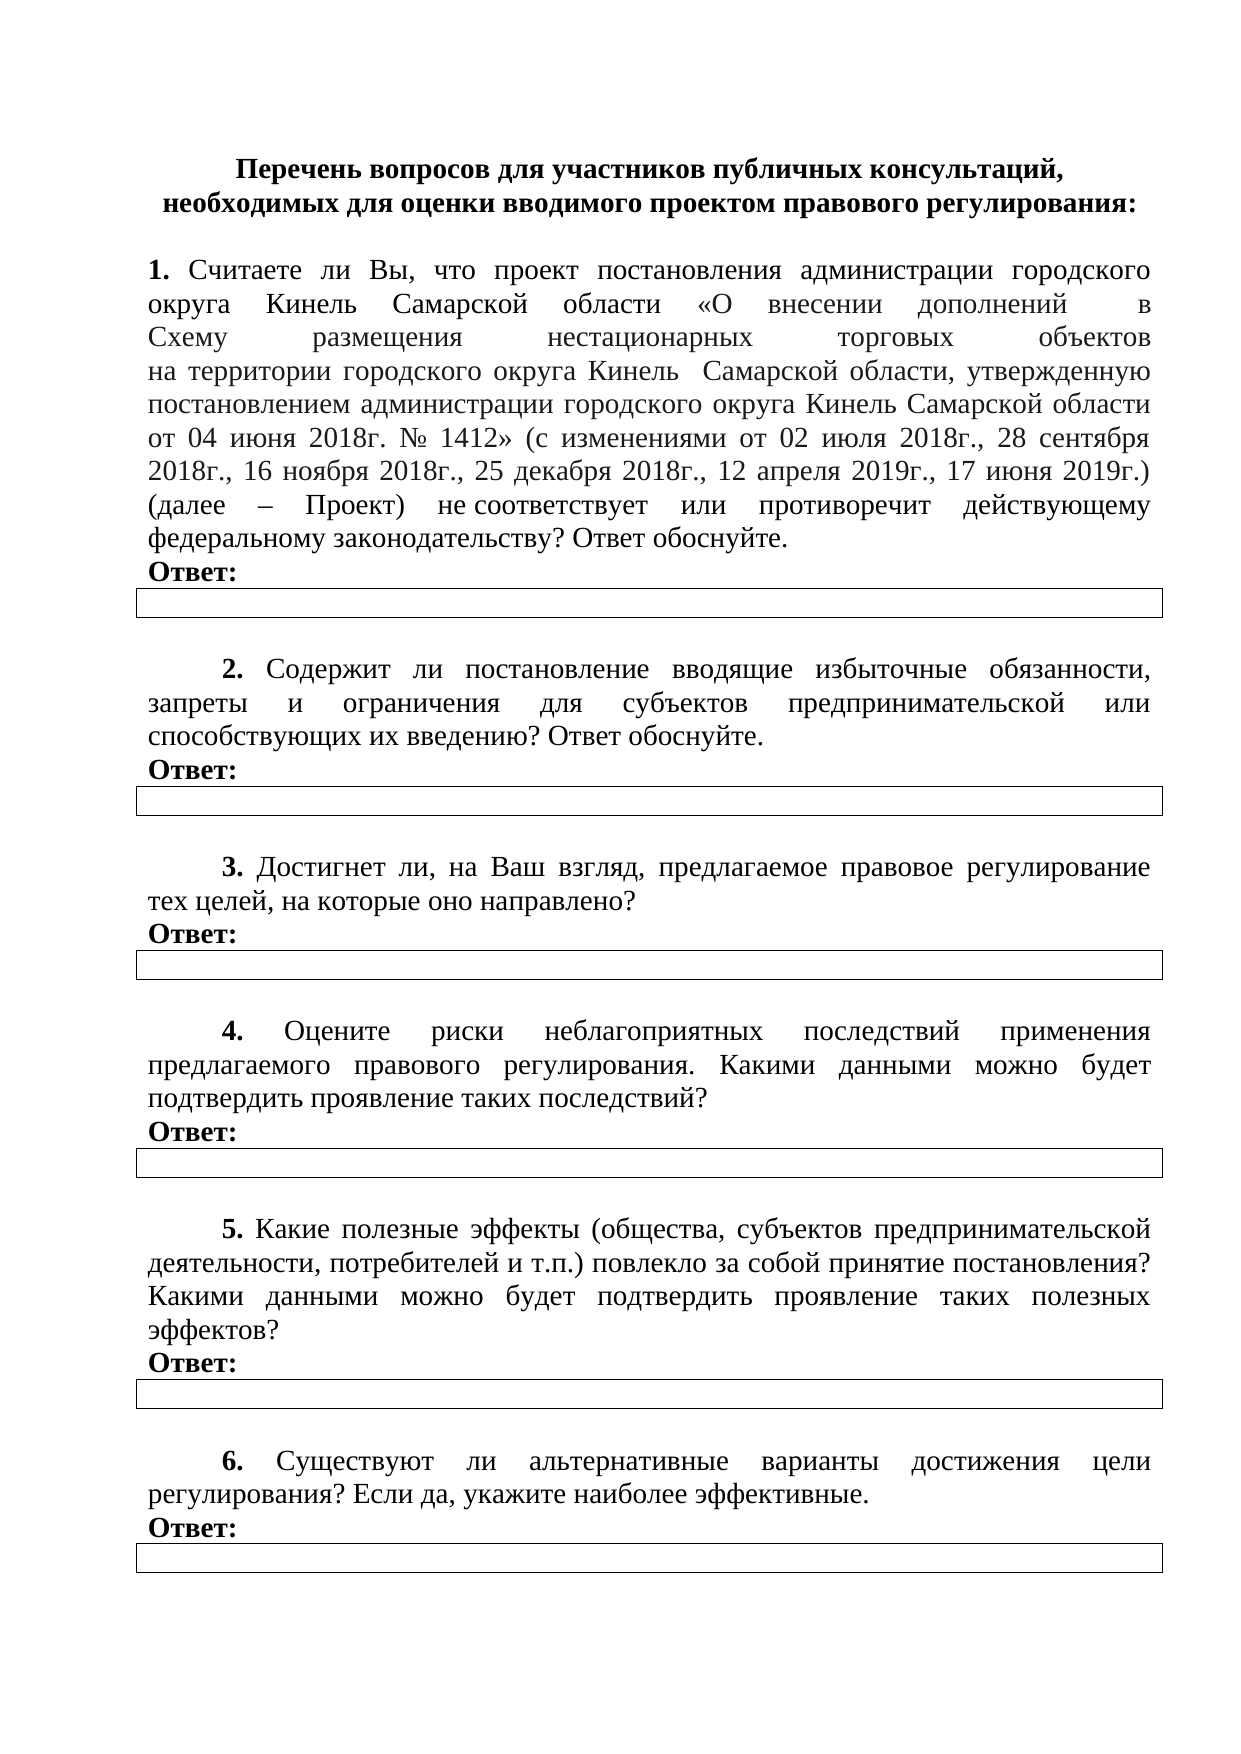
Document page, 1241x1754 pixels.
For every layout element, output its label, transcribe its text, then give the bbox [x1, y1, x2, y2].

text Ответ: [148, 1510, 1152, 1543]
text Перечень вопросов для участников публичных консультаций, [148, 152, 1152, 185]
text Ответ: [148, 554, 1152, 588]
text 1. Считаете ли Вы, что проект постановления администрации городского округа Кинель Самарской области «О внесении дополнений в Схему размещения нестационарных торговых объектов на территории городского округа Кинель Самарской области, утвержденную постановлением администрации городского округа Кинель Самарской области от 04 июня 2018г. № 1412» (с изменениями от 02 июля 2018г., 28 сентября 2018г., 16 ноября 2018г., 25 декабря 2018г., 12 апреля 2019г., 17 июня 2019г.) (далее – Проект) не соответствует или противоречит действующему федеральному законодательству? Ответ обоснуйте. [148, 252, 1152, 554]
table_header [137, 951, 1162, 979]
table_header [137, 787, 1162, 814]
text Ответ: [148, 1114, 1152, 1148]
table_header [137, 1380, 1162, 1408]
text 5. Какие полезные эффекты (общества, субъектов предпринимательской деятельности, потребителей и т.п.) повлекло за собой принятие постановления? Какими данными можно будет подтвердить проявление таких полезных эффектов? [148, 1211, 1152, 1345]
text 3. Достигнет ли, на Ваш взгляд, предлагаемое правовое регулирование тех целей, на которые оно направлено? [148, 849, 1152, 916]
text 2. Содержит ли постановление вводящие избыточные обязанности, запреты и ограничения для субъектов предпринимательской или способствующих их введению? Ответ обоснуйте. [148, 651, 1152, 752]
text 6. Существуют ли альтернативные варианты достижения цели регулирования? Если да, укажите наиболее эффективные. [148, 1443, 1152, 1510]
table_header [137, 589, 1162, 617]
text Ответ: [148, 916, 1152, 950]
table_header [137, 1149, 1162, 1177]
table_header [137, 1544, 1162, 1572]
text 4. Оцените риски неблагоприятных последствий применения предлагаемого правового регулирования. Какими данными можно будет подтвердить проявление таких последствий? [148, 1013, 1152, 1114]
text Ответ: [148, 752, 1152, 786]
text необходимых для оценки вводимого проектом правового регулирования: [148, 185, 1152, 219]
text Ответ: [148, 1345, 1152, 1379]
